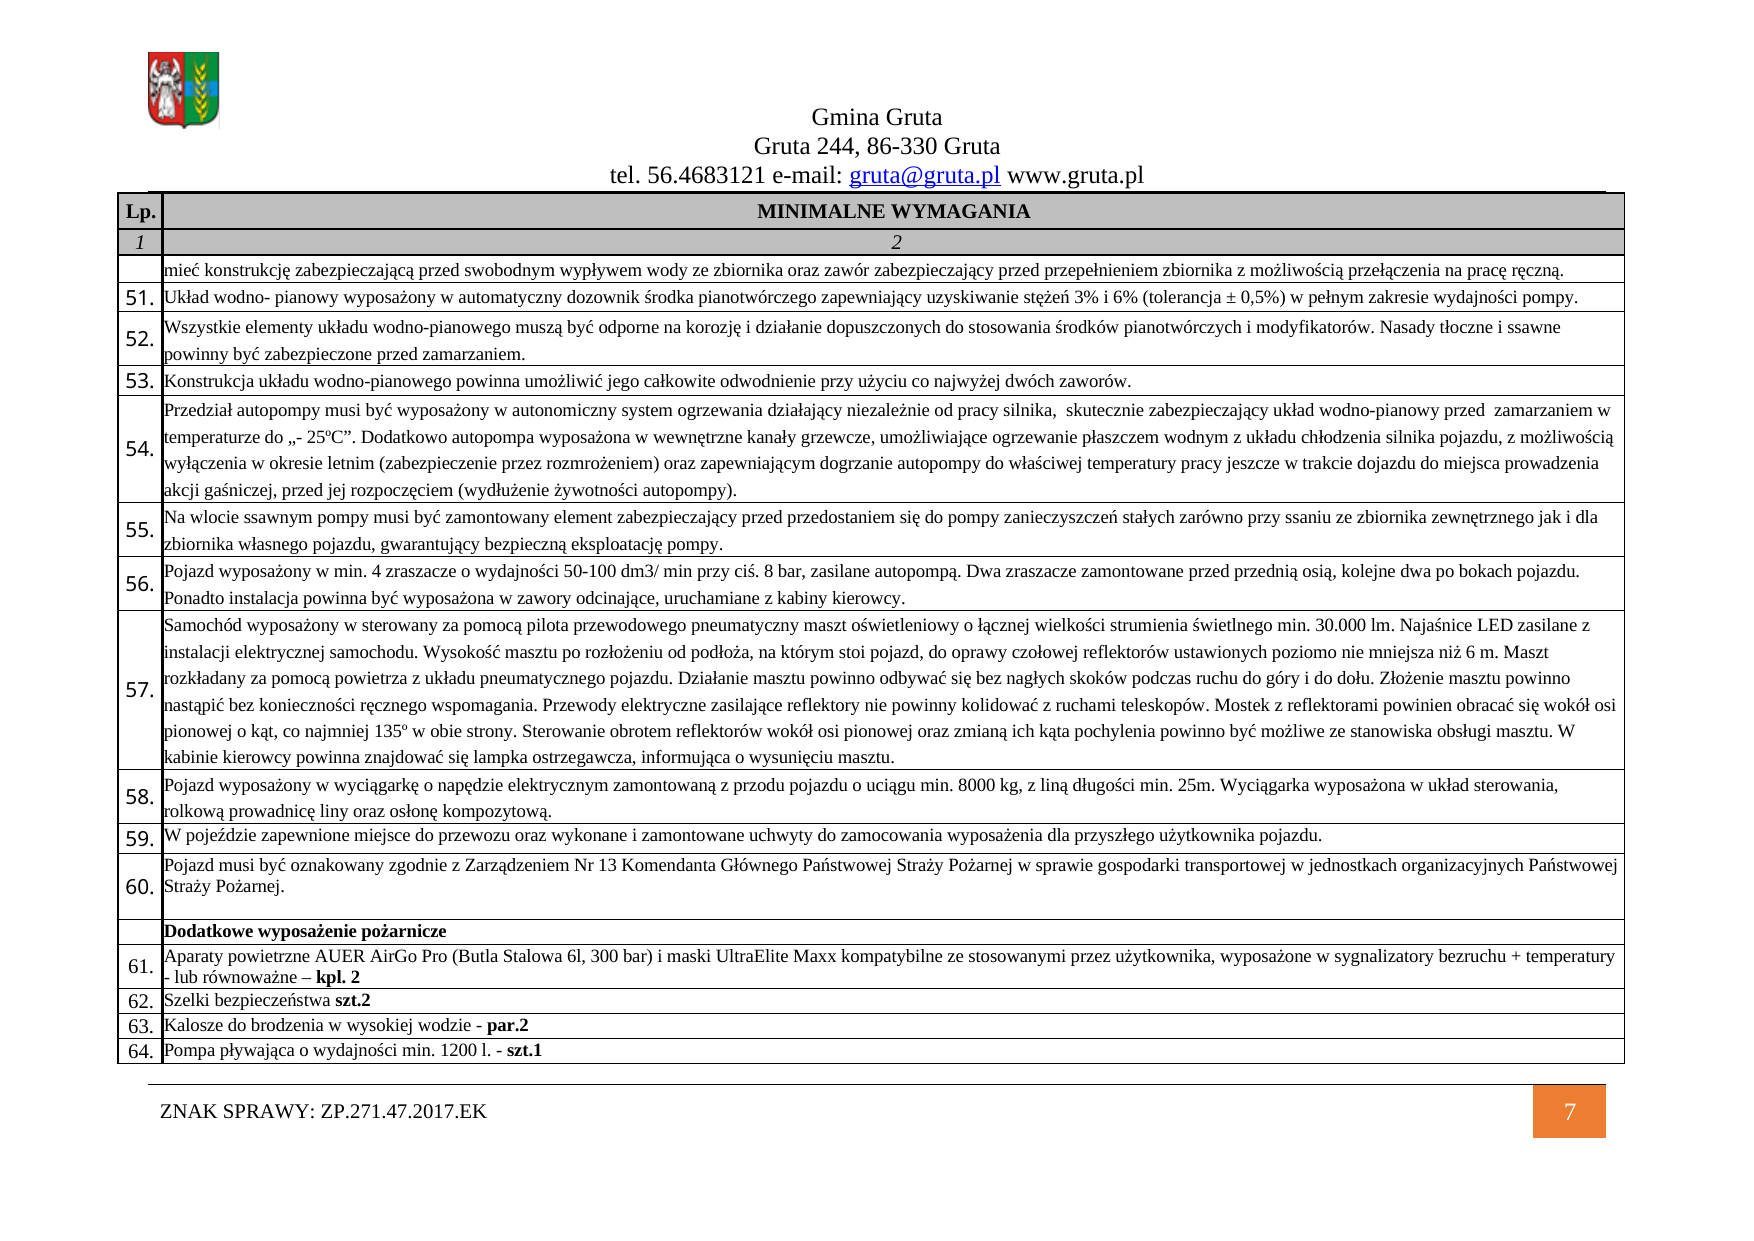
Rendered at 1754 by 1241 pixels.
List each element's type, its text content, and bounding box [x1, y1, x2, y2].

table_cell [119, 770, 161, 823]
table_cell [119, 503, 161, 556]
table_cell [119, 256, 161, 282]
table_cell [119, 283, 161, 311]
table_cell [119, 920, 161, 943]
table_cell 1 [119, 230, 161, 254]
table_cell Pojazd musi być oznakowany zgodnie z Zarządzeniem Nr 13 Komendanta Głównego Państwowej Straży Pożarnej w sprawie gospodarki transportowej w jednostkach organizacyjnych Państwowej Straży Pożarnej. [164, 854, 1624, 918]
table_cell 2 [164, 230, 1624, 254]
table_cell Kalosze do brodzenia w wysokiej wodzie - par.2 [164, 1014, 1624, 1038]
table_cell W pojeździe zapewnione miejsce do przewozu oraz wykonane i zamontowane uchwyty do zamocowania wyposażenia dla przyszłego użytkownika pojazdu. [164, 824, 1624, 853]
table_cell 63. [119, 1014, 161, 1038]
table_cell [119, 824, 161, 853]
table_header Lp. [119, 194, 161, 228]
table_cell [119, 611, 161, 769]
table_cell Dodatkowe wyposażenie pożarnicze [164, 920, 1624, 943]
table_cell [119, 396, 161, 502]
table_cell [119, 557, 161, 609]
table_cell 62. [119, 989, 161, 1013]
table_cell Pompa pływająca o wydajności min. 1200 l. - szt.1 [164, 1039, 1624, 1063]
picture [148, 52, 219, 127]
table_cell 61. [119, 945, 161, 988]
table_cell Szelki bezpieczeństwa szt.2 [164, 989, 1624, 1013]
table_cell 64. [119, 1039, 161, 1063]
table_cell [119, 366, 161, 395]
table_cell [119, 312, 161, 365]
table_cell Aparaty powietrzne AUER AirGo Pro (Butla Stalowa 6l, 300 bar) i maski UltraElite Maxx kompatybilne ze stosowanymi przez użytkownika, wyposażone w sygnalizatory bezruchu + temperatury - lub równoważne – kpl. 2 [164, 945, 1624, 988]
table_cell [119, 854, 161, 918]
table_header MINIMALNE WYMAGANIA [164, 194, 1624, 228]
